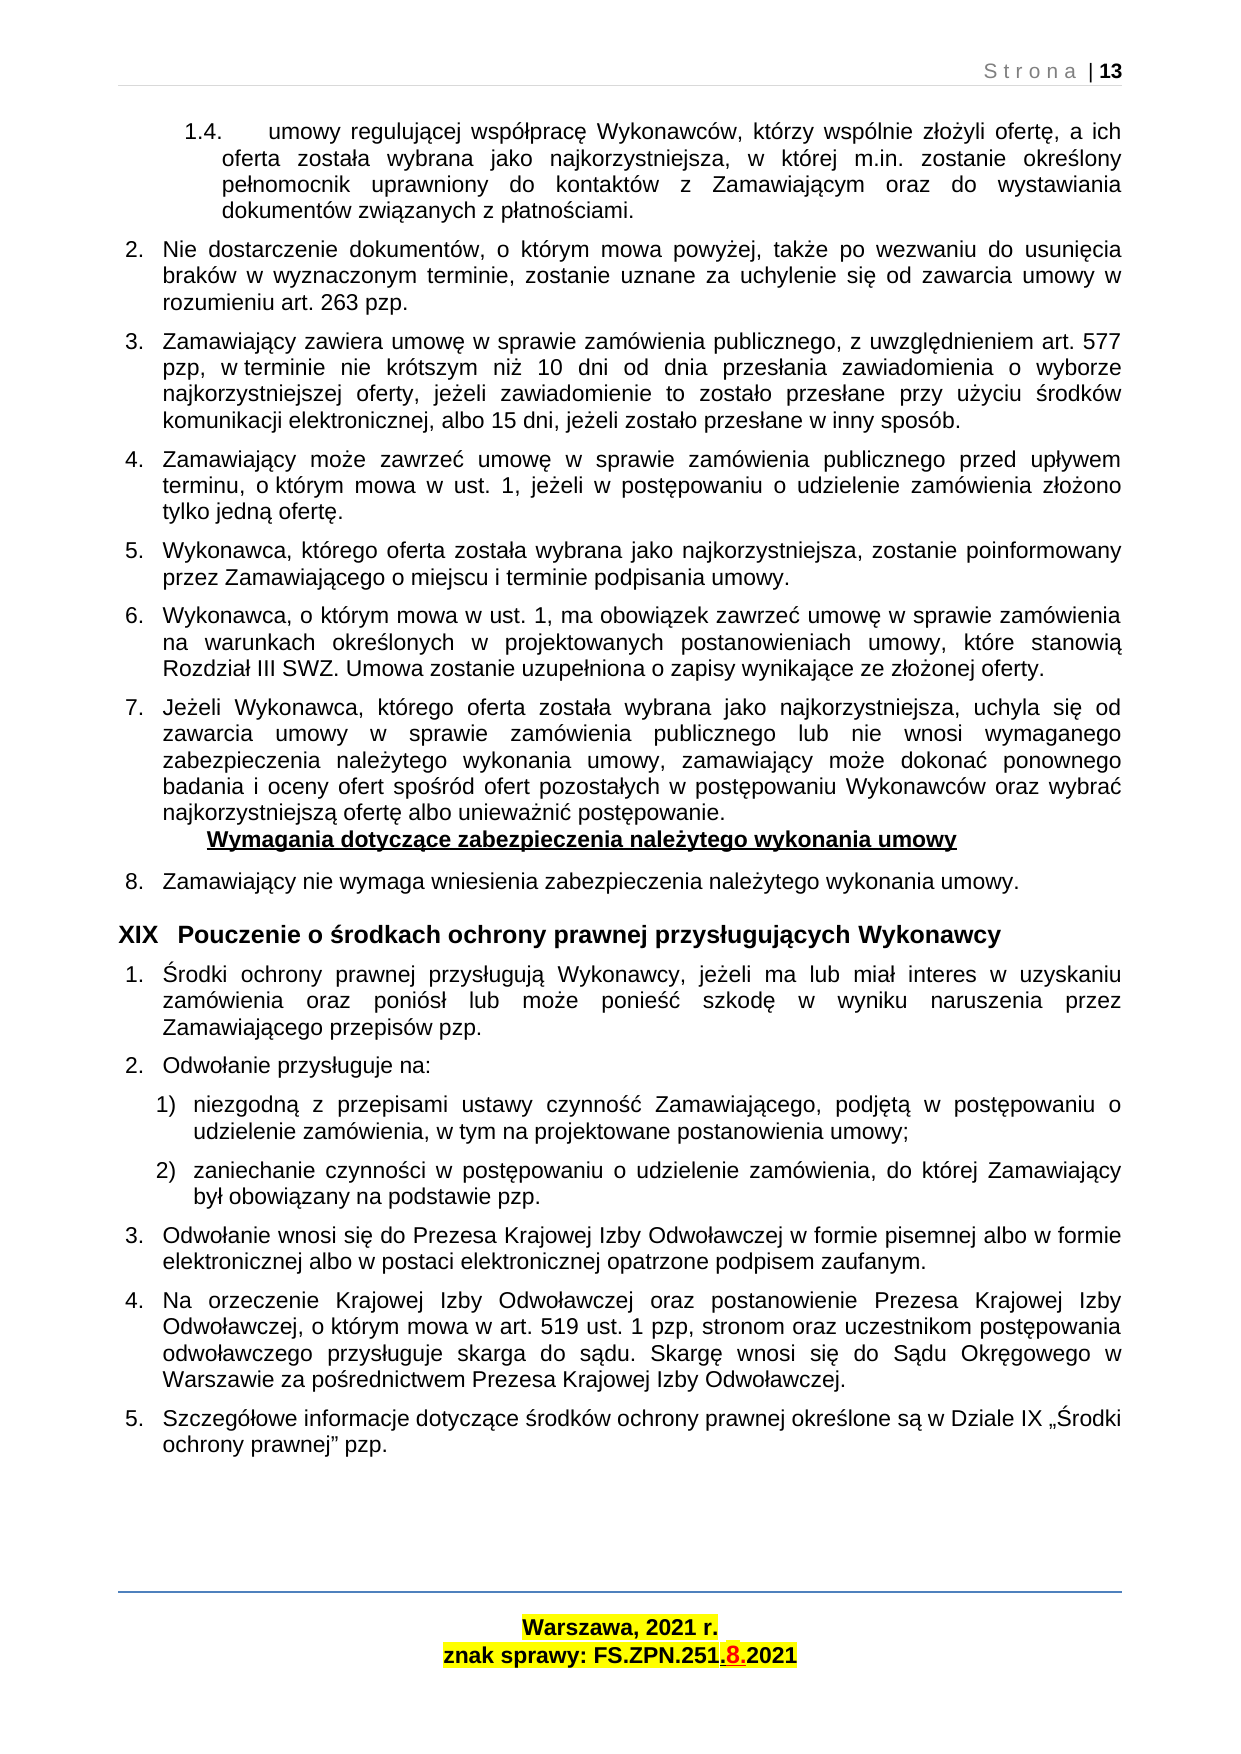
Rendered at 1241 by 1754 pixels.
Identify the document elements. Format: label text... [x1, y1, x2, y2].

list Odwołanie przysługuje na: [125, 1052, 1122, 1079]
list Odwołanie wnosi się do Prezesa Krajowej Izby Odwoławczej w formie pisemnej albo w formie elektronicznej albo w postaci elektronicznej opatrzone podpisem zaufanym. [125, 1222, 1122, 1274]
subtitle Pouczenie o środkach ochrony prawnej przysługujących Wykonawcy [118, 920, 1122, 948]
list Wykonawca, którego oferta została wybrana jako najkorzystniejsza, zostanie poinformowany przez Zamawiającego o miejscu i terminie podpisania umowy. [125, 537, 1122, 590]
list Szczegółowe informacje dotyczące środków ochrony prawnej określone są w Dziale IX „Środki ochrony prawnej” pzp. [125, 1405, 1122, 1458]
list Zamawiający nie wymaga wniesienia zabezpieczenia należytego wykonania umowy. [125, 868, 1122, 895]
list Wykonawca, o którym mowa w ust. 1, ma obowiązek zawrzeć umowę w sprawie zamówienia na warunkach określonych w projektowanych postanowieniach umowy, które stanowią Rozdział III SWZ. Umowa zostanie uzupełniona o zapisy wynikające ze złożonej oferty. [125, 602, 1122, 681]
list Środki ochrony prawnej przysługują Wykonawcy, jeżeli ma lub miał interes w uzyskaniu zamówienia oraz poniósł lub może ponieść szkodę w wyniku naruszenia przez Zamawiającego przepisów pzp. [125, 961, 1122, 1040]
list niezgodną z przepisami ustawy czynność Zamawiającego, podjętą w postępowaniu o udzielenie zamówienia, w tym na projektowane postanowienia umowy; [156, 1091, 1122, 1144]
list Jeżeli Wykonawca, którego oferta została wybrana jako najkorzystniejsza, uchyla się od zawarcia umowy w sprawie zamówienia publicznego lub nie wnosi wymaganego zabezpieczenia należytego wykonania umowy, zamawiający może dokonać ponownego badania i oceny ofert spośród ofert pozostałych w postępowaniu Wykonawców oraz wybrać najkorzystniejszą ofertę albo unieważnić postępowanie. [125, 694, 1122, 826]
list Na orzeczenie Krajowej Izby Odwoławczej oraz postanowienie Prezesa Krajowej Izby Odwoławczej, o którym mowa w art. 519 ust. 1 pzp, stronom oraz uczestnikom postępowania odwoławczego przysługuje skarga do sądu. Skargę wnosi się do Sądu Okręgowego w Warszawie za pośrednictwem Prezesa Krajowej Izby Odwoławczej. [125, 1287, 1122, 1392]
list Nie dostarczenie dokumentów, o którym mowa powyżej, także po wezwaniu do usunięcia braków w wyznaczonym terminie, zostanie uznane za uchylenie się od zawarcia umowy w rozumieniu art. 263 pzp. [125, 236, 1122, 315]
text Wymagania dotyczące zabezpieczenia należytego wykonania umowy [148, 826, 1122, 852]
list Zamawiający może zawrzeć umowę w sprawie zamówienia publicznego przed upływem terminu, o którym mowa w ust. 1, jeżeli w postępowaniu o udzielenie zamówienia złożono tylko jedną ofertę. [125, 446, 1122, 524]
list Zamawiający zawiera umowę w sprawie zamówienia publicznego, z uwzględnieniem art. 577 pzp, w terminie nie krótszym niż 10 dni od dnia przesłania zawiadomienia o wyborze najkorzystniejszej oferty, jeżeli zawiadomienie to zostało przesłane przy użyciu środków komunikacji elektronicznej, albo 15 dni, jeżeli zostało przesłane w inny sposób. [125, 328, 1122, 433]
list umowy regulującej współpracę Wykonawców, którzy wspólnie złożyli ofertę, a ich oferta została wybrana jako najkorzystniejsza, w której m.in. zostanie określony pełnomocnik uprawniony do kontaktów z Zamawiającym oraz do wystawiania dokumentów związanych z płatnościami. [184, 118, 1122, 223]
list zaniechanie czynności w postępowaniu o udzielenie zamówienia, do której Zamawiający był obowiązany na podstawie pzp. [156, 1157, 1122, 1209]
